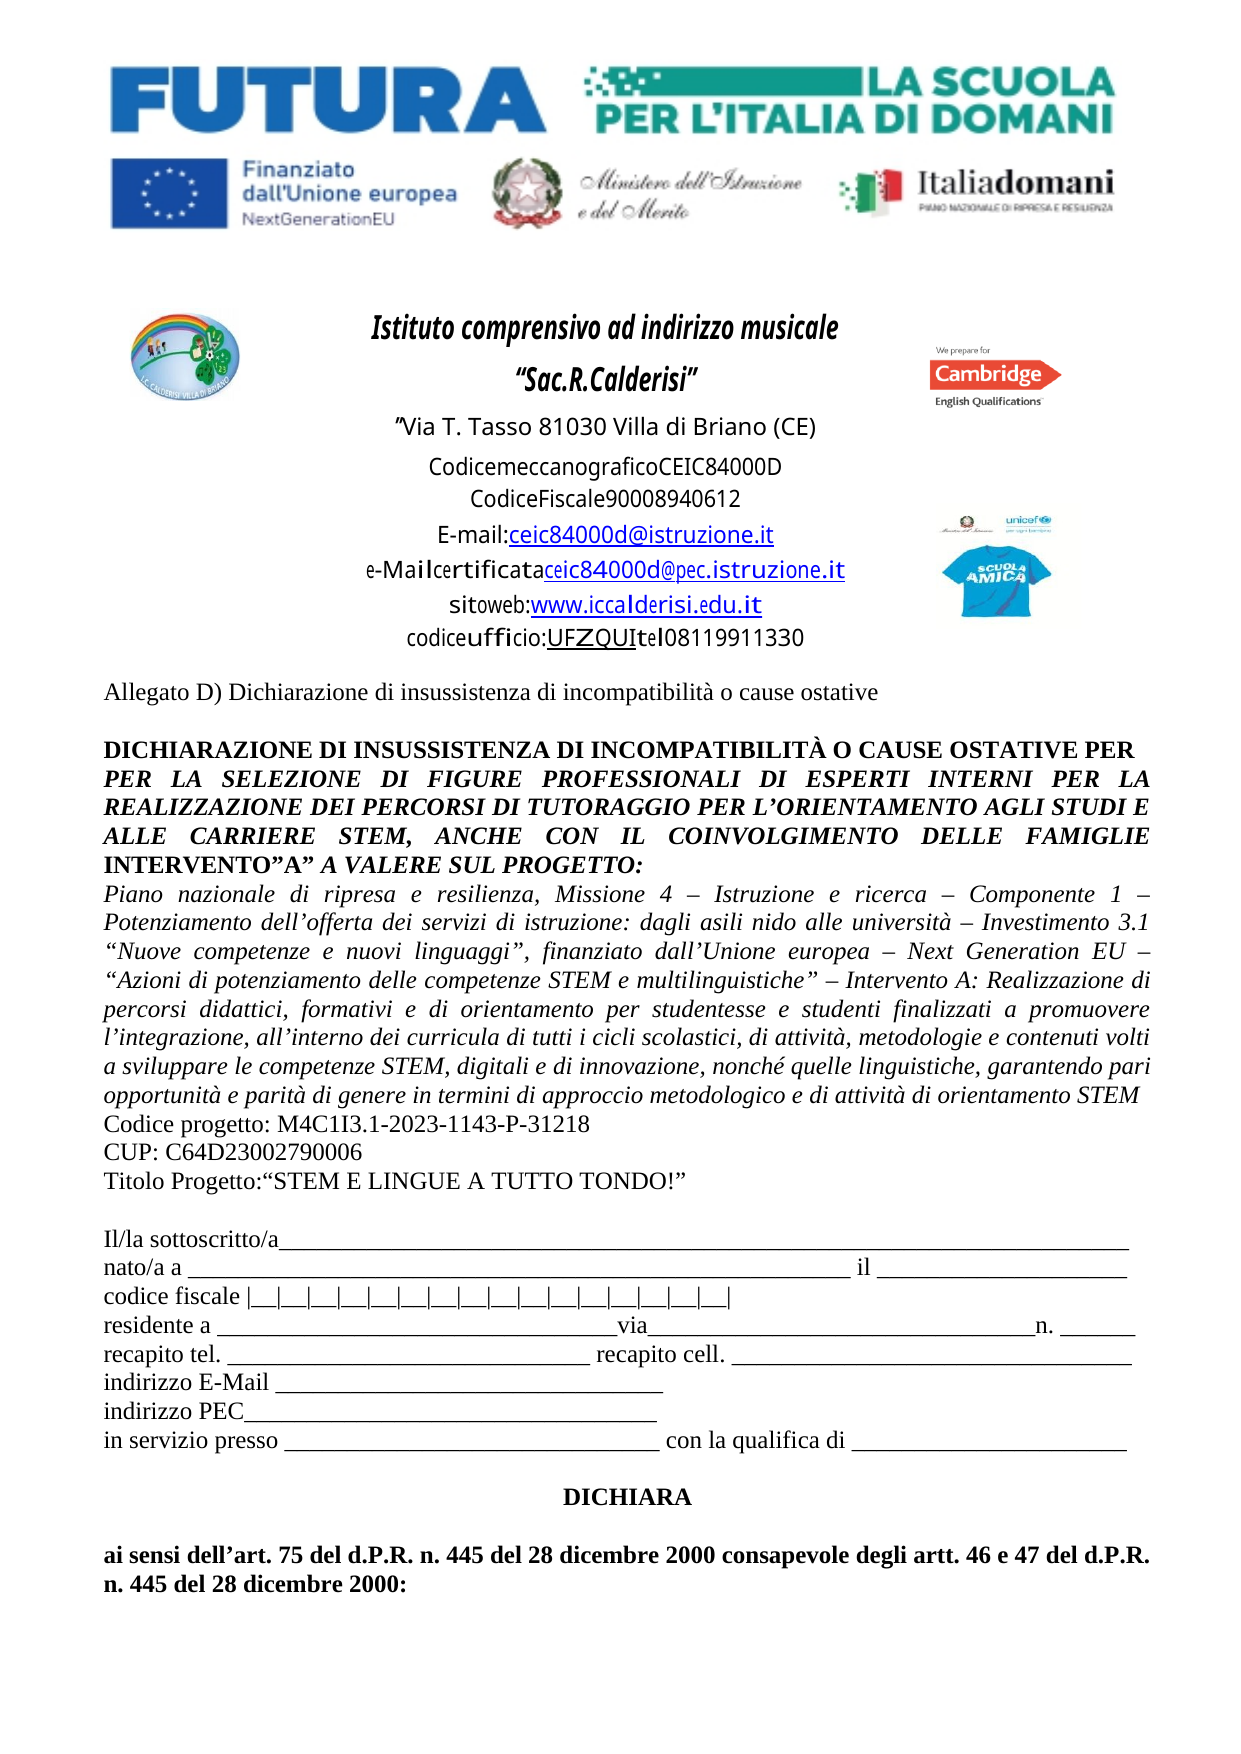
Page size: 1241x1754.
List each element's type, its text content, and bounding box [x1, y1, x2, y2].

picture [935, 503, 1082, 629]
text DICHIARA [103, 1482, 1152, 1511]
text Titolo Progetto:“STEM E LINGUE A TUTTO TONDO!” [103, 1166, 1152, 1195]
text indirizzo E-Mail _______________________________ [103, 1367, 1152, 1396]
text nato/a a _____________________________________________________ il ____________________ [103, 1252, 1152, 1281]
text Codice progetto: M4C1I3.1-2023-1143-P-31218 [103, 1109, 1152, 1137]
text PER LA SELEZIONE DI FIGURE PROFESSIONALI DI ESPERTI INTERNI PER LA REALIZZAZIONE DEI PERCORSI DI TUTORAGGIO PER L’ORIENTAMENTO AGLI STUDI E ALLE CARRIERE STEM, ANCHE CON IL COINVOLGIMENTO DELLE FAMIGLIE INTERVENTO”A” A VALERE SUL PROGETTO: [103, 764, 1152, 879]
text ai sensi dell’art. 75 del d.P.R. n. 445 del 28 dicembre 2000 consapevole degli artt. 46 e 47 del d.P.R. n. 445 del 28 dicembre 2000: [103, 1540, 1152, 1597]
text indirizzo PEC_________________________________ [103, 1396, 1152, 1425]
text codice fiscale |__|__|__|__|__|__|__|__|__|__|__|__|__|__|__|__| [103, 1281, 1152, 1310]
text in servizio presso ______________________________ con la qualifica di ______________________ [103, 1425, 1152, 1454]
text recapito tel. _____________________________ recapito cell. ________________________________ [103, 1339, 1152, 1367]
text DICHIARAZIONE DI INSUSSISTENZA DI INCOMPATIBILITÀ O CAUSE OSTATIVE PER [103, 735, 1152, 764]
picture [929, 346, 1062, 408]
text Piano nazionale di ripresa e resilienza, Missione 4 – Istruzione e ricerca – Componente 1 – Potenziamento dell’offerta dei servizi di istruzione: dagli asili nido alle università – Investimento 3.1 “Nuove competenze e nuovi linguaggi”, finanziato dall’Unione europea – Next Generation EU – “Azioni di potenziamento delle competenze STEM e multilinguistiche” – Intervento A: Realizzazione di percorsi didattici, formativi e di orientamento per studentesse e studenti finalizzati a promuovere l’integrazione, all’interno dei curricula di tutti i cicli scolastici, di attività, metodologie e contenuti volti a sviluppare le competenze STEM, digitali e di innovazione, nonché quelle linguistiche, garantendo pari opportunità e parità di genere in termini di approccio metodologico e di attività di orientamento STEM [103, 879, 1152, 1109]
picture [129, 308, 241, 401]
text Il/la sottoscritto/a____________________________________________________________________ [103, 1224, 1152, 1252]
picture [103, 59, 1123, 240]
text Allegato D) Dichiarazione di insussistenza di incompatibilità o cause ostative [103, 677, 1122, 706]
text CUP: C64D23002790006 [103, 1137, 1152, 1166]
text residente a ________________________________via_______________________________n. ______ [103, 1310, 1152, 1339]
